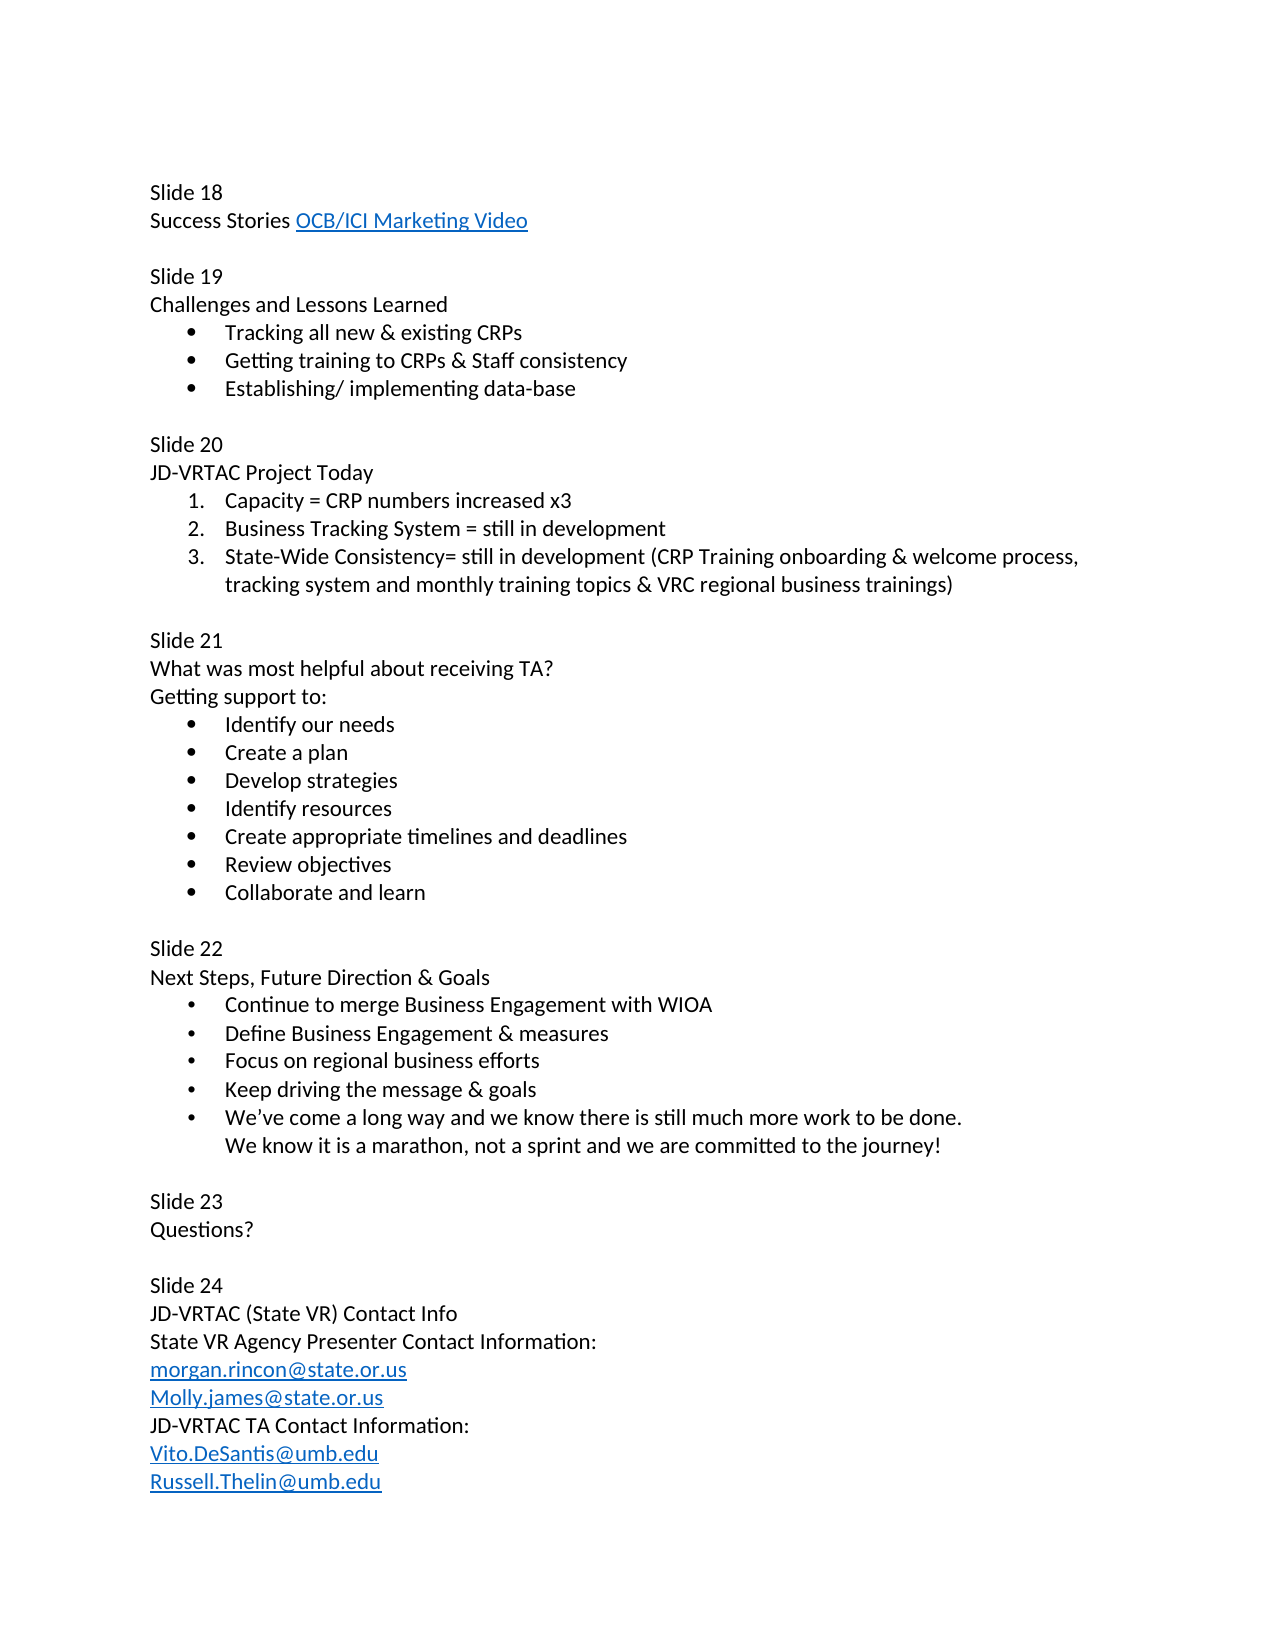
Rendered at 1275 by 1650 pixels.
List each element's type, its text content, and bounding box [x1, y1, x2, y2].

list Develop strategies [187, 766, 1125, 794]
text Slide 19 [150, 262, 1125, 290]
list Keep driving the message & goals [187, 1075, 1125, 1103]
text Challenges and Lessons Learned [150, 290, 1125, 318]
text Russell.Thelin@umb.edu [150, 1467, 1125, 1495]
text Slide 24 [150, 1271, 1125, 1299]
text JD-VRTAC TA Contact Information: [150, 1411, 1125, 1439]
text Next Steps, Future Direction & Goals [150, 963, 1125, 991]
text What was most helpful about receiving TA? [150, 654, 1125, 682]
list Collaborate and learn [187, 878, 1125, 907]
text Slide 18 [150, 178, 1125, 206]
list Establishing/ implementing data-base [187, 374, 1125, 402]
list Create a plan [187, 738, 1125, 766]
list Tracking all new & existing CRPs [187, 318, 1125, 346]
text State VR Agency Presenter Contact Information: [150, 1327, 1125, 1355]
text JD-VRTAC (State VR) Contact Info [150, 1299, 1125, 1327]
list Identify our needs [187, 710, 1125, 738]
text morgan.rincon@state.or.us [150, 1355, 1125, 1383]
text Slide 22 [150, 934, 1125, 963]
text Getting support to: [150, 682, 1125, 710]
list Business Tracking System = still in development [187, 514, 1125, 542]
list State-Wide Consistency= still in development (CRP Training onboarding & welcome process, tracking system and monthly training topics & VRC regional business trainings) [187, 542, 1125, 598]
text JD-VRTAC Project Today [150, 458, 1125, 486]
list Create appropriate timelines and deadlines [187, 822, 1125, 851]
text Slide 23 [150, 1187, 1125, 1215]
text Questions? [150, 1215, 1125, 1243]
list Identify resources [187, 794, 1125, 822]
text Slide 20 [150, 430, 1125, 458]
list Getting training to CRPs & Staff consistency [187, 346, 1125, 374]
text Molly.james@state.or.us [150, 1383, 1125, 1411]
list Continue to merge Business Engagement with WIOA [187, 991, 1125, 1019]
text Vito.DeSantis@umb.edu [150, 1439, 1125, 1467]
text Slide 21 [150, 626, 1125, 654]
list Focus on regional business efforts [187, 1047, 1125, 1075]
text Success Stories OCB/ICI Marketing Video [150, 206, 1125, 234]
list We’ve come a long way and we know there is still much more work to be done. We know it is a marathon, not a sprint and we are committed to the journey! [187, 1103, 1125, 1187]
list Review objectives [187, 851, 1125, 878]
list Capacity = CRP numbers increased x3 [187, 486, 1125, 514]
list Define Business Engagement & measures [187, 1019, 1125, 1047]
